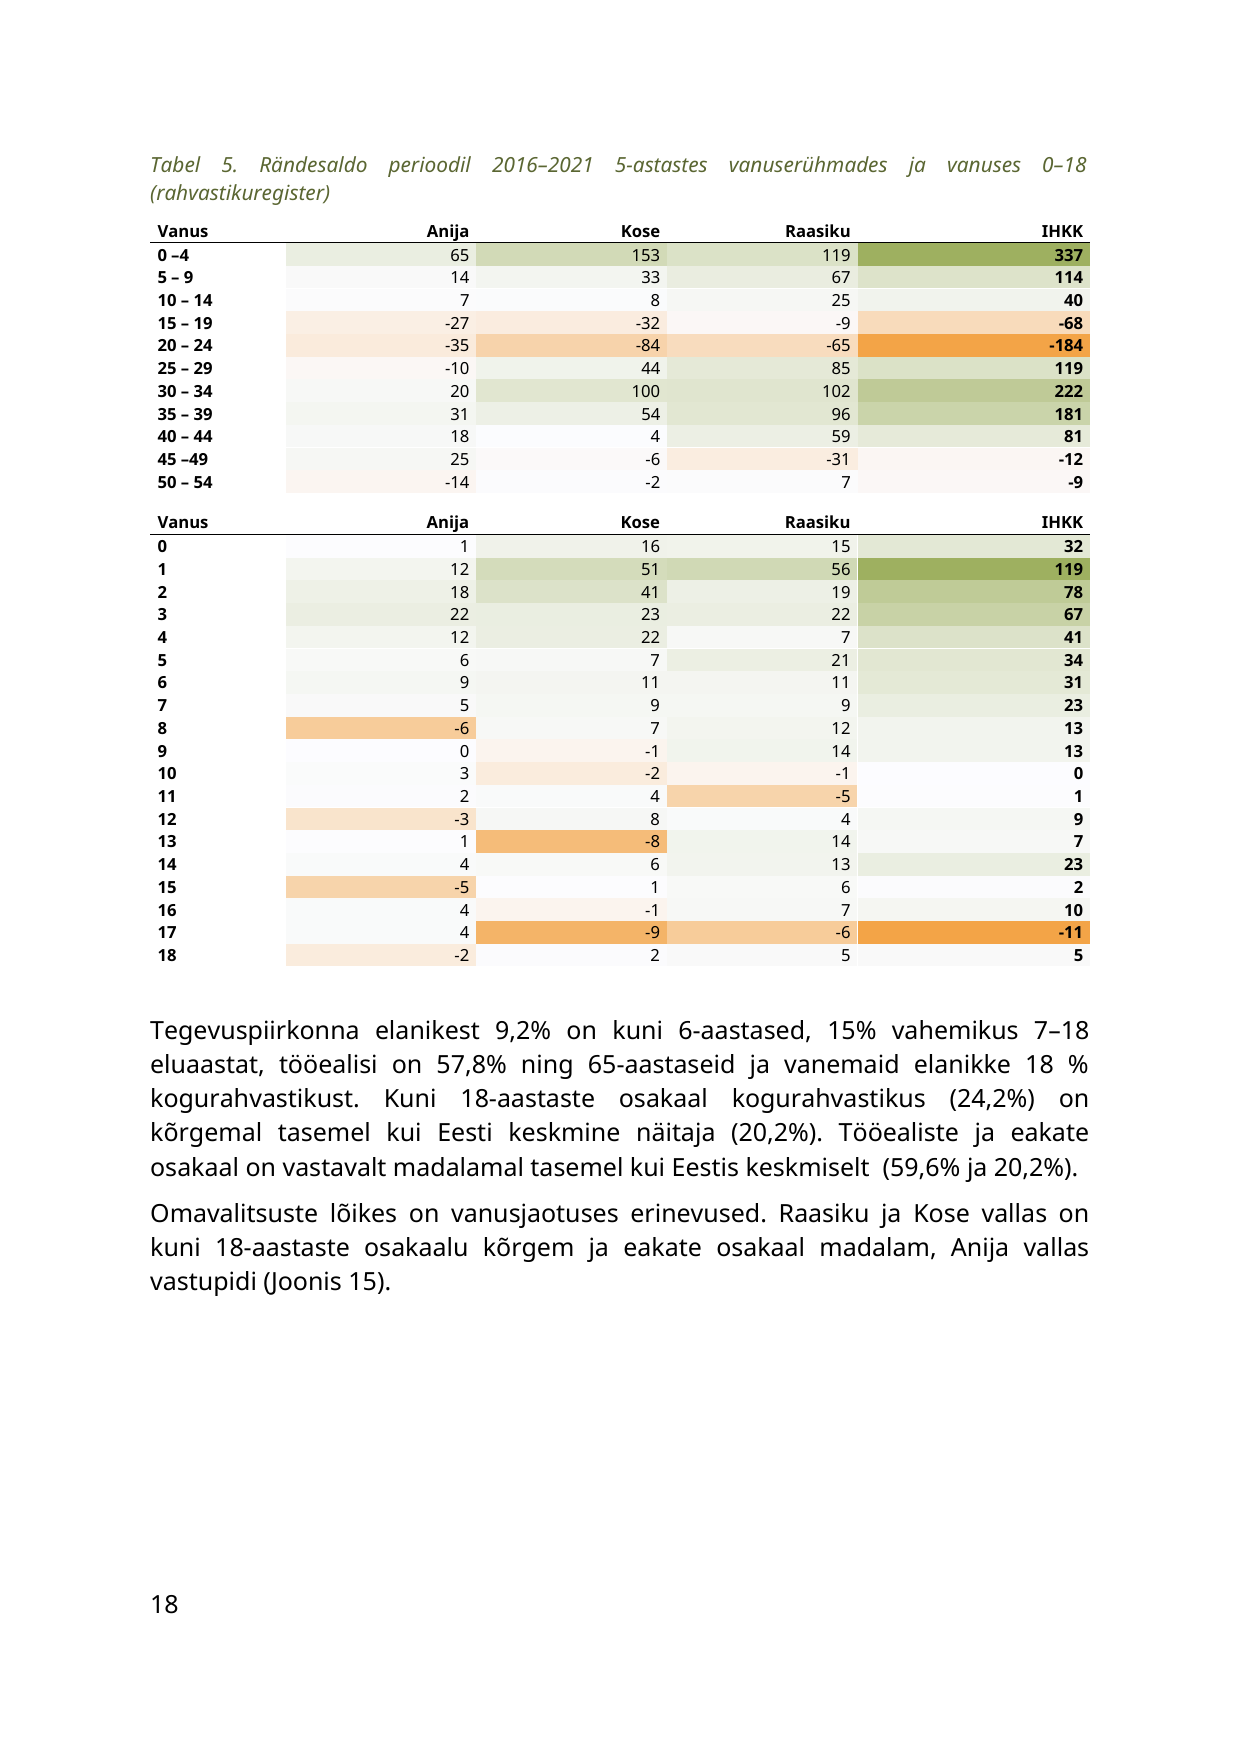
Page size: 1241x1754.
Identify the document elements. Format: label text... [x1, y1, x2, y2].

table_cell 11 [667, 671, 857, 694]
table_cell 100 [476, 379, 667, 402]
table_header Vanus [150, 219, 286, 242]
table_cell 20 – 24 [150, 334, 286, 357]
table_cell 40 [858, 289, 1090, 311]
table_cell -3 [286, 808, 476, 830]
table_cell 10 [858, 898, 1090, 921]
table_cell 6 [476, 853, 667, 876]
table_cell 9 [150, 739, 286, 762]
table_cell 54 [476, 402, 667, 425]
table_cell 9 [858, 808, 1090, 830]
table_cell -184 [858, 334, 1090, 357]
table_cell 8 [476, 289, 667, 311]
table_cell 7 [858, 830, 1090, 853]
table_cell 1 [286, 535, 476, 558]
table_cell 7 [476, 649, 667, 671]
table_cell 7 [667, 470, 858, 493]
table_cell 114 [858, 266, 1090, 288]
table_cell 25 [286, 448, 476, 470]
table_cell -2 [476, 470, 667, 493]
table_cell 4 [286, 898, 476, 921]
table_cell 119 [858, 357, 1090, 379]
table_cell 102 [667, 379, 858, 402]
table_cell -11 [858, 921, 1090, 944]
table_cell 45 –49 [150, 448, 286, 470]
table_cell 23 [476, 603, 667, 626]
table_cell 33 [476, 266, 667, 288]
table_cell 11 [150, 785, 286, 807]
table_cell 9 [667, 694, 857, 717]
table_cell -35 [286, 334, 476, 357]
table_cell 40 – 44 [150, 425, 286, 447]
table_cell 2 [858, 876, 1090, 898]
table_cell 15 – 19 [150, 311, 286, 334]
table_cell 67 [858, 603, 1090, 626]
table_cell 9 [476, 694, 667, 717]
table_cell -32 [476, 311, 667, 334]
table_cell 50 – 54 [150, 470, 286, 493]
table_cell 15 [667, 535, 857, 558]
table_cell 17 [150, 921, 286, 944]
table_cell 18 [286, 580, 476, 603]
table_cell 44 [476, 357, 667, 379]
table_cell 153 [476, 243, 667, 266]
table_cell -65 [667, 334, 858, 357]
table_cell -9 [667, 311, 858, 334]
table_cell 41 [476, 580, 667, 603]
table_cell 8 [476, 808, 667, 830]
table_cell 7 [286, 289, 476, 311]
table_cell 19 [667, 580, 857, 603]
table_cell 15 [150, 876, 286, 898]
table_cell -1 [476, 739, 667, 762]
table_cell 13 [858, 739, 1090, 762]
table_cell 14 [667, 830, 857, 853]
table_cell 78 [858, 580, 1090, 603]
table_cell 4 [476, 785, 667, 807]
table_header IHKK [858, 219, 1090, 242]
table_cell 5 – 9 [150, 266, 286, 288]
table_cell 21 [667, 649, 857, 671]
table_cell 2 [476, 944, 667, 966]
table_cell 14 [150, 853, 286, 876]
table_cell 7 [476, 717, 667, 739]
table_cell 5 [667, 944, 857, 966]
table_cell 11 [476, 671, 667, 694]
table_cell 1 [858, 785, 1090, 807]
table_cell 1 [476, 876, 667, 898]
table_cell -2 [286, 944, 476, 966]
table_cell 6 [150, 671, 286, 694]
table_cell 0 [858, 762, 1090, 785]
table_cell 119 [667, 243, 858, 266]
table_cell 181 [858, 402, 1090, 425]
table_cell -1 [667, 762, 857, 785]
table_cell 85 [667, 357, 858, 379]
table_cell 13 [150, 830, 286, 853]
table_cell 14 [667, 739, 857, 762]
table_cell 3 [286, 762, 476, 785]
table_cell 41 [858, 626, 1090, 648]
table_cell 67 [667, 266, 858, 288]
table_cell 31 [858, 671, 1090, 694]
table_header Kose [476, 219, 667, 242]
table_cell 4 [286, 853, 476, 876]
table_cell 8 [150, 717, 286, 739]
table_cell 7 [667, 626, 857, 648]
table_cell 22 [286, 603, 476, 626]
table_cell -6 [667, 921, 857, 944]
table_cell 30 – 34 [150, 379, 286, 402]
text Omavalitsuste lõikes on vanusjaotuses erinevused. Raasiku ja Kose vallas on kuni 18-aastaste osakaalu kõrgem ja eakate osakaal madalam, Anija vallas vastupidi (Joonis 15). [150, 1196, 1090, 1298]
table_cell 23 [858, 694, 1090, 717]
table_cell -2 [476, 762, 667, 785]
table_cell 18 [150, 944, 286, 966]
table_cell 7 [667, 898, 857, 921]
table_cell 6 [286, 649, 476, 671]
table_cell 81 [858, 425, 1090, 447]
table_header IHKK [858, 511, 1090, 534]
table_cell 56 [667, 558, 857, 580]
table_header Vanus [150, 511, 286, 534]
table_cell -14 [286, 470, 476, 493]
table_cell -12 [858, 448, 1090, 470]
table_cell 12 [150, 808, 286, 830]
table_cell 20 [286, 379, 476, 402]
table_cell 5 [286, 694, 476, 717]
table_cell -31 [667, 448, 858, 470]
table_cell -6 [476, 448, 667, 470]
table_cell 31 [286, 402, 476, 425]
table_cell 4 [476, 425, 667, 447]
table_cell 51 [476, 558, 667, 580]
table_cell -10 [286, 357, 476, 379]
table_cell -1 [476, 898, 667, 921]
table_cell 16 [476, 535, 667, 558]
table_header Kose [476, 511, 667, 534]
table_cell -6 [286, 717, 476, 739]
table_cell 13 [858, 717, 1090, 739]
table_cell 337 [858, 243, 1090, 266]
table_cell 2 [286, 785, 476, 807]
table_cell 9 [286, 671, 476, 694]
table_cell 3 [150, 603, 286, 626]
table_cell 25 [667, 289, 858, 311]
table_header Raasiku [667, 219, 858, 242]
table_cell -5 [286, 876, 476, 898]
table_cell 18 [286, 425, 476, 447]
table_cell 222 [858, 379, 1090, 402]
table_header Anija [286, 511, 476, 534]
table_cell 32 [858, 535, 1090, 558]
table_cell 1 [150, 558, 286, 580]
table_cell 6 [667, 876, 857, 898]
table_cell 10 – 14 [150, 289, 286, 311]
table_cell 22 [476, 626, 667, 648]
table_cell 4 [667, 808, 857, 830]
table_cell 25 – 29 [150, 357, 286, 379]
table_cell -9 [476, 921, 667, 944]
table_header Anija [286, 219, 476, 242]
table_cell 119 [858, 558, 1090, 580]
table_cell -84 [476, 334, 667, 357]
table_cell 12 [286, 558, 476, 580]
table_header Raasiku [667, 511, 857, 534]
table_cell 34 [858, 649, 1090, 671]
table_cell 22 [667, 603, 857, 626]
table_cell -27 [286, 311, 476, 334]
table_cell 0 [150, 535, 286, 558]
text Tegevuspiirkonna elanikest 9,2% on kuni 6-aastased, 15% vahemikus 7–18 eluaastat, tööealisi on 57,8% ning 65-aastaseid ja vanemaid elanikke 18 % kogurahvastikust. Kuni 18-aastaste osakaal kogurahvastikus (24,2%) on kõrgemal tasemel kui Eesti keskmine näitaja (20,2%). Tööealiste ja eakate osakaal on vastavalt madalamal tasemel kui Eestis keskmiselt (59,6% ja 20,2%). [150, 1013, 1090, 1183]
table_cell 2 [150, 580, 286, 603]
table_cell -5 [667, 785, 857, 807]
table_cell 16 [150, 898, 286, 921]
table_cell 10 [150, 762, 286, 785]
table_cell 1 [286, 830, 476, 853]
table_cell 5 [858, 944, 1090, 966]
table_cell 12 [667, 717, 857, 739]
table_cell 13 [667, 853, 857, 876]
table_cell 35 – 39 [150, 402, 286, 425]
table_cell 96 [667, 402, 858, 425]
table_cell -9 [858, 470, 1090, 493]
table_cell -8 [476, 830, 667, 853]
table_cell 5 [150, 649, 286, 671]
table_cell 65 [286, 243, 476, 266]
table_cell 7 [150, 694, 286, 717]
table_cell 14 [286, 266, 476, 288]
table_cell 4 [286, 921, 476, 944]
table_cell 4 [150, 626, 286, 648]
table_cell -68 [858, 311, 1090, 334]
table_cell 0 –4 [150, 243, 286, 266]
table_cell 59 [667, 425, 858, 447]
table_cell 0 [286, 739, 476, 762]
table_cell 12 [286, 626, 476, 648]
table_cell 23 [858, 853, 1090, 876]
